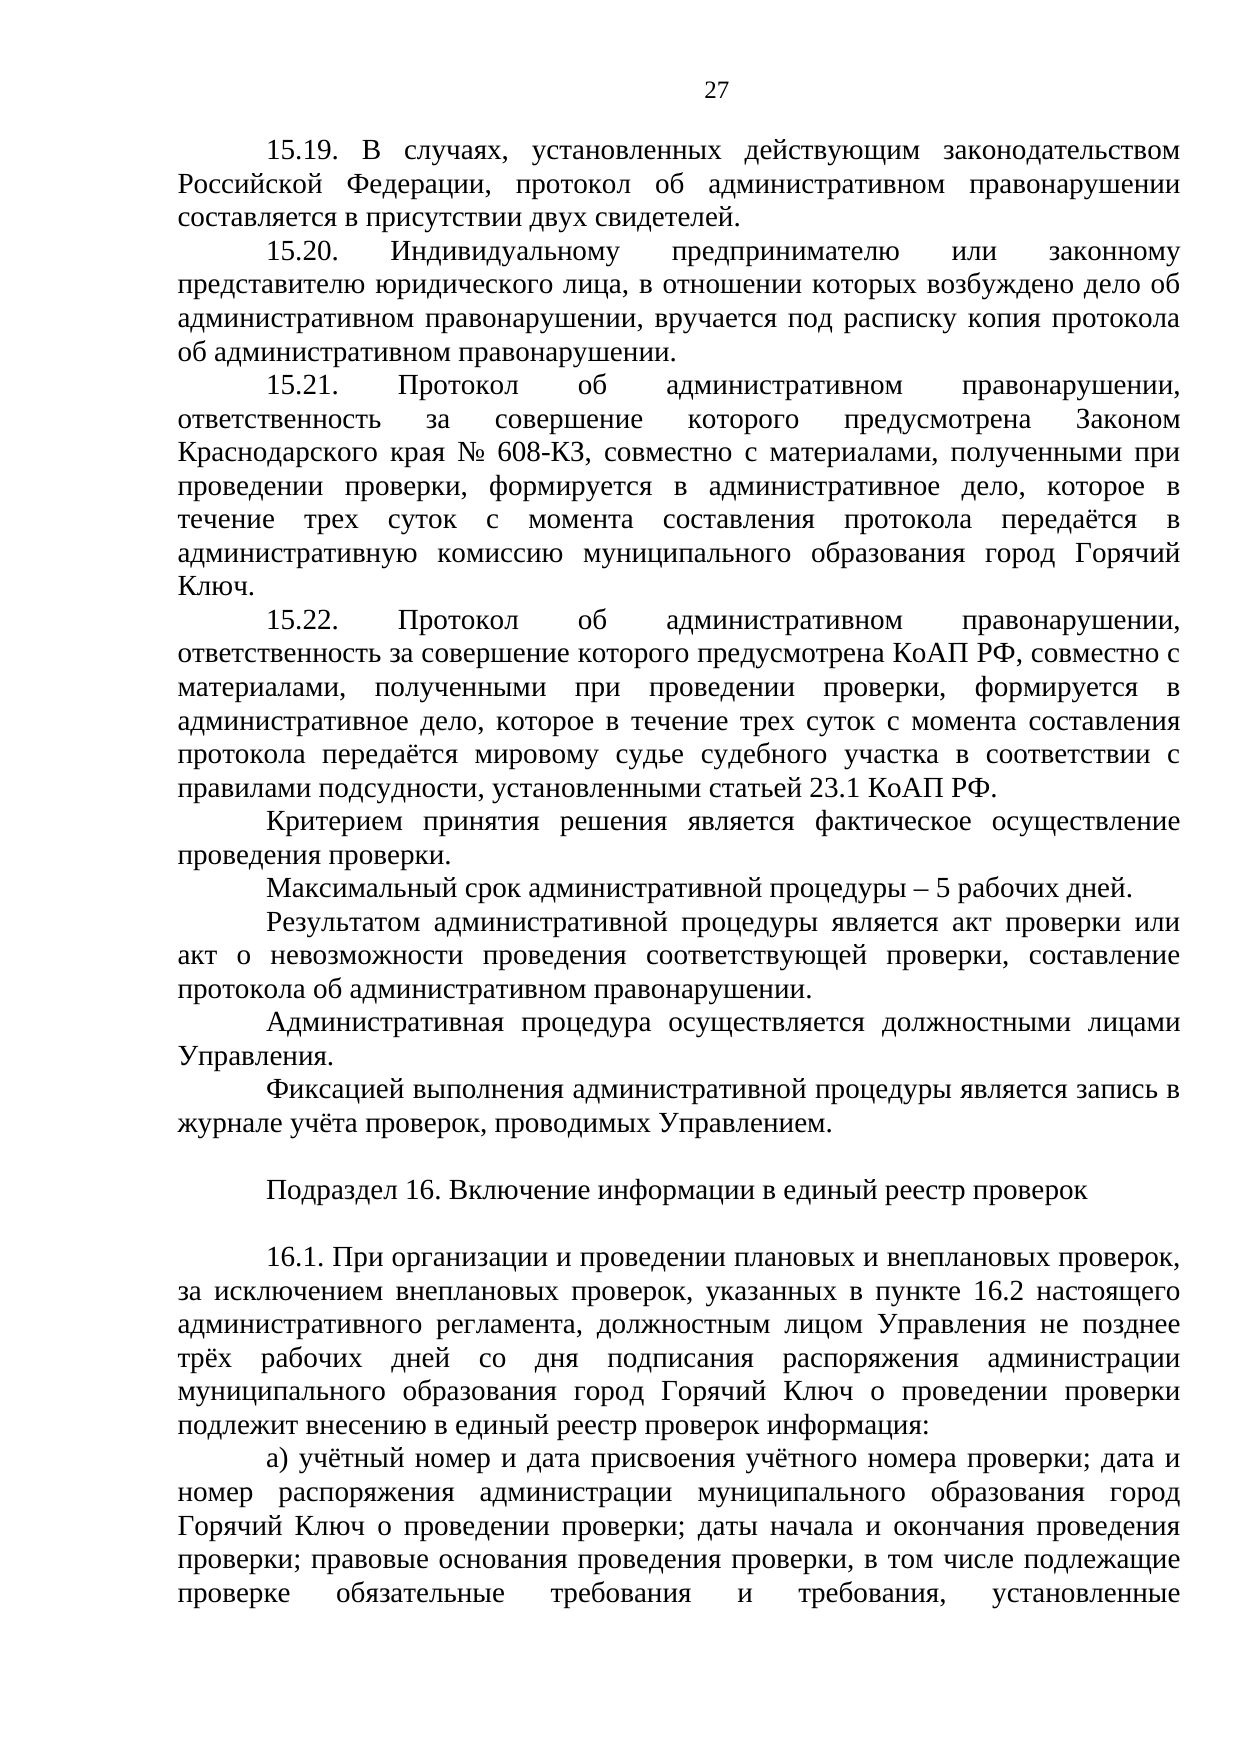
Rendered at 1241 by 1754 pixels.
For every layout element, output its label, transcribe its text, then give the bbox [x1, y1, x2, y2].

text 15.22. Протокол об административном правонарушении, ответственность за совершение которого предусмотрена КоАП РФ, совместно с материалами, полученными при проведении проверки, формируется в административное дело, которое в течение трех суток с момента составления протокола передаётся мировому судье судебного участка в соответствии с правилами подсудности, установленными статьей 23.1 КоАП РФ. [177, 602, 1181, 803]
text 15.21. Протокол об административном правонарушении, ответственность за совершение которого предусмотрена Законом Краснодарского края № 608-КЗ, совместно с материалами, полученными при проведении проверки, формируется в административное дело, которое в течение трех суток с момента составления протокола передаётся в административную комиссию муниципального образования город Горячий Ключ. [177, 367, 1181, 602]
text Подраздел 16. Включение информации в единый реестр проверок [177, 1172, 1181, 1206]
text 15.20. Индивидуальному предпринимателю или законному представителю юридического лица, в отношении которых возбуждено дело об административном правонарушении, вручается под расписку копия протокола об административном правонарушении. [177, 233, 1181, 367]
text Максимальный срок административной процедуры – 5 рабочих дней. [177, 870, 1181, 904]
text Результатом административной процедуры является акт проверки или акт о невозможности проведения соответствующей проверки, составление протокола об административном правонарушении. [177, 904, 1181, 1004]
text Фиксацией выполнения административной процедуры является запись в журнале учёта проверок, проводимых Управлением. [177, 1072, 1181, 1139]
text Административная процедура осуществляется должностными лицами Управления. [177, 1004, 1181, 1072]
text Критерием принятия решения является фактическое осуществление проведения проверки. [177, 803, 1181, 870]
text 15.19. В случаях, установленных действующим законодательством Российской Федерации, протокол об административном правонарушении составляется в присутствии двух свидетелей. [177, 132, 1181, 233]
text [177, 1441, 1181, 1608]
text 16.1. При организации и проведении плановых и внеплановых проверок, за исключением внеплановых проверок, указанных в пункте 16.2 настоящего административного регламента, должностным лицом Управления не позднее трёх рабочих дней со дня подписания распоряжения администрации муниципального образования город Горячий Ключ о проведении проверки подлежит внесению в единый реестр проверок информация: [177, 1239, 1181, 1441]
